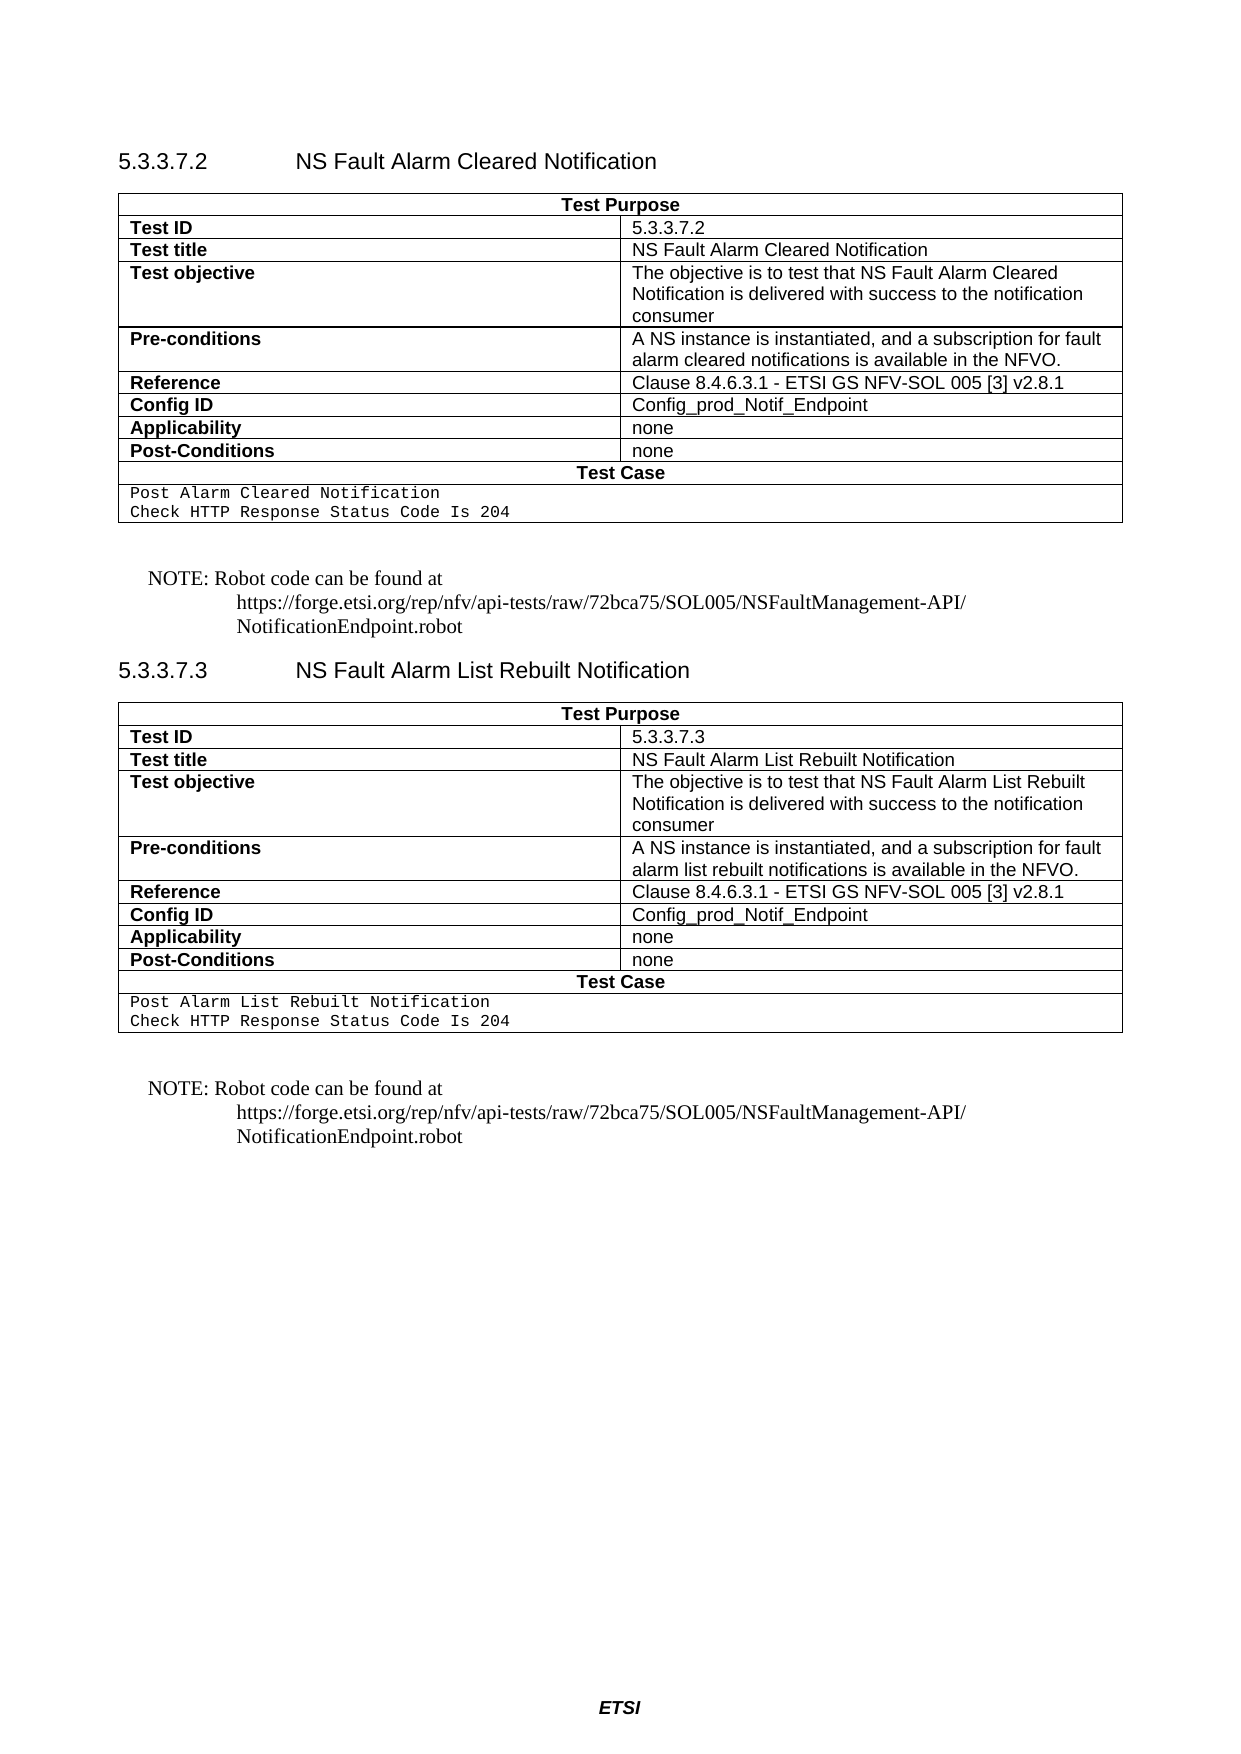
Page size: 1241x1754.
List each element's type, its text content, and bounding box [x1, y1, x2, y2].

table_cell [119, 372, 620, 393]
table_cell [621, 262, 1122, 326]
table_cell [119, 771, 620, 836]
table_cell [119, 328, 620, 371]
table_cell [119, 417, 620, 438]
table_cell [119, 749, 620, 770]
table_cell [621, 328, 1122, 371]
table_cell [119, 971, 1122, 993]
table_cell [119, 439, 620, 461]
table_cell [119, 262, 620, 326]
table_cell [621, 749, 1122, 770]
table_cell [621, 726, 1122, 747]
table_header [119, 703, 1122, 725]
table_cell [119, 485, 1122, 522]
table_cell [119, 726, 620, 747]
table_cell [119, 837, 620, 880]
text NOTE: Robot code can be found at https://forge.etsi.org/rep/nfv/api-tests/raw/72bca75/SOL005/NSFaultManagement-API/NotificationEndpoint.robot [148, 566, 1122, 638]
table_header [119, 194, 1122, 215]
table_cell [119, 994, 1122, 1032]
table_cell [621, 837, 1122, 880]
subtitle 5.3.3.7.2 NS Fault Alarm Cleared Notification [118, 148, 1122, 174]
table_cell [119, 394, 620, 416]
text NOTE: Robot code can be found at https://forge.etsi.org/rep/nfv/api-tests/raw/72bca75/SOL005/NSFaultManagement-API/NotificationEndpoint.robot [148, 1076, 1122, 1148]
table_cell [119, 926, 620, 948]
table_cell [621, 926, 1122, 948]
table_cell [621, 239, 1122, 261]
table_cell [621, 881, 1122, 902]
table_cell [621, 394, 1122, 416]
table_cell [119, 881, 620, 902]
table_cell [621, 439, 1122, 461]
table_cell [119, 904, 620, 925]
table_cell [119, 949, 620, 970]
subtitle 5.3.3.7.3 NS Fault Alarm List Rebuilt Notification [118, 657, 1122, 683]
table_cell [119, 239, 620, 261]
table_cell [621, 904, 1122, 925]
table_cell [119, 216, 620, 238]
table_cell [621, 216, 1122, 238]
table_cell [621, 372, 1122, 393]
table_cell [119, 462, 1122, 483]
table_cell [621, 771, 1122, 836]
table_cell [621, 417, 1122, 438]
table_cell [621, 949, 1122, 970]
